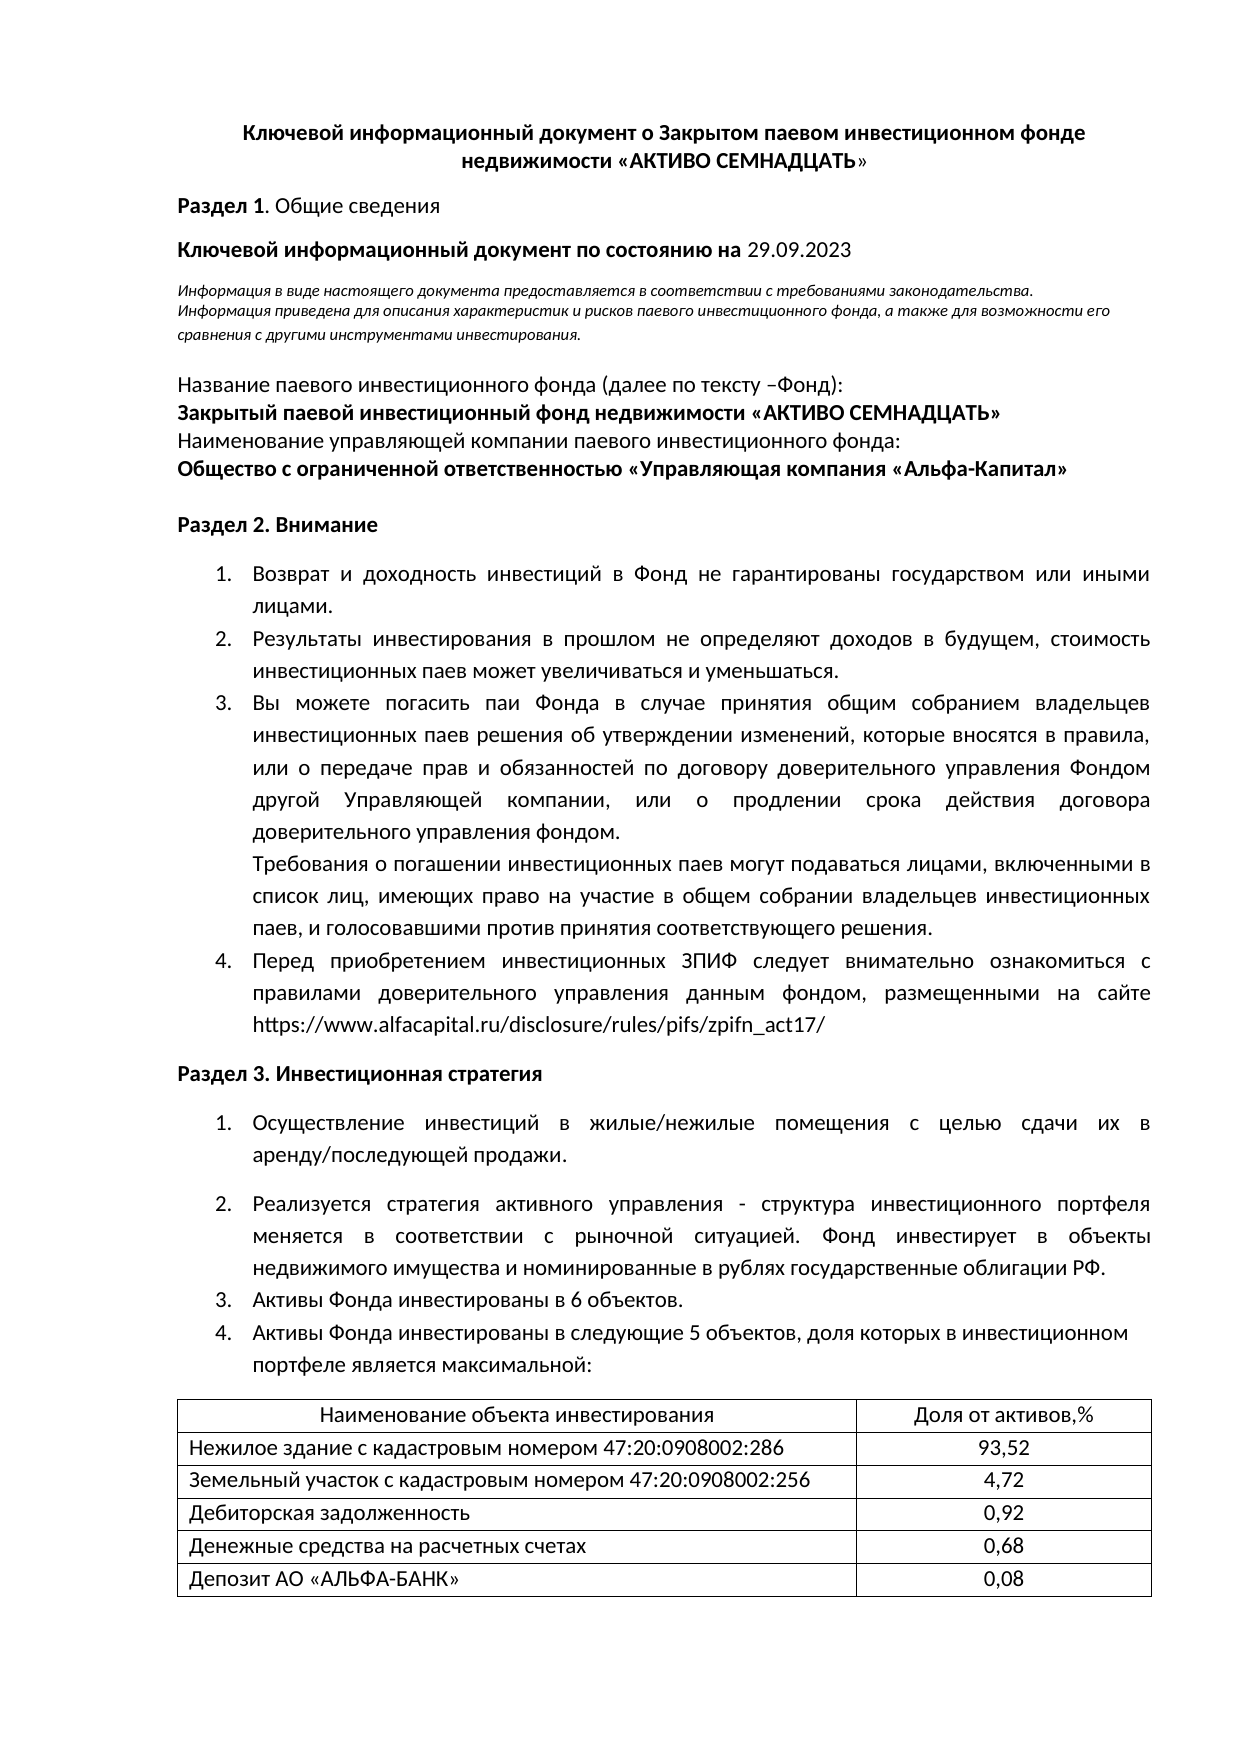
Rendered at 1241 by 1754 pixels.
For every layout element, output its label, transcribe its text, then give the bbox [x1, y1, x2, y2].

text Раздел 3. Инвестиционная стратегия [177, 1059, 1152, 1087]
list Вы можете погасить паи Фонда в случае принятия общим собранием владельцев инвестиционных паев решения об утверждении изменений, которые вносятся в правила, или о передаче прав и обязанностей по договору доверительного управления Фондом другой Управляющей компании, или о продлении срока действия договора доверительного управления фондом. [215, 688, 1152, 845]
text Закрытый паевой инвестиционный фонд недвижимости «АКТИВО СЕМНАДЦАТЬ» [177, 398, 1152, 427]
text Информация приведена для описания характеристик и рисков паевого инвестиционного фонда, а также для возможности его сравнения с другими инструментами инвестирования. [177, 301, 1152, 344]
table_cell Денежные средства на расчетных счетах [178, 1531, 856, 1563]
list Перед приобретением инвестиционных ЗПИФ следует внимательно ознакомиться с правилами доверительного управления данным фондом, размещенными на сайте https://www.alfacapital.ru/disclosure/rules/pifs/zpifn_act17/ [215, 946, 1152, 1038]
list Активы Фонда инвестированы в следующие 5 объектов, доля которых в инвестиционном портфеле является максимальной: [215, 1318, 1152, 1378]
table_header Доля от активов,% [857, 1400, 1151, 1432]
text Раздел 2. Внимание [177, 511, 1152, 539]
text Общество с ограниченной ответственностью «Управляющая компания «Альфа-Капитал» [177, 454, 1152, 483]
text Раздел 1. Общие сведения [177, 191, 1152, 219]
table_cell 93,52 [857, 1433, 1151, 1464]
table_cell Нежилое здание с кадастровым номером 47:20:0908002:286 [178, 1433, 856, 1464]
text Название паевого инвестиционного фонда (далее по тексту –Фонд): [177, 371, 1152, 398]
text Ключевой информационный документ по состоянию на 29.09.2023 [177, 236, 1152, 263]
table_cell 0,08 [857, 1564, 1151, 1596]
list Реализуется стратегия активного управления - структура инвестиционного портфеля меняется в соответствии с рыночной ситуацией. Фонд инвестирует в объекты недвижимого имущества и номинированные в рублях государственные облигации РФ. [215, 1189, 1152, 1281]
list Активы Фонда инвестированы в 6 объектов. [215, 1285, 1152, 1313]
table_cell 0,68 [857, 1531, 1151, 1563]
table_cell Дебиторская задолженность [178, 1499, 856, 1530]
table_cell 4,72 [857, 1466, 1151, 1497]
list Осуществление инвестиций в жилые/нежилые помещения с целью сдачи их в аренду/последующей продажи. [215, 1108, 1152, 1168]
table_header Наименование объекта инвестирования [178, 1400, 856, 1432]
list Возврат и доходность инвестиций в Фонд не гарантированы государством или иными лицами. [215, 559, 1152, 620]
table_cell Депозит АО «АЛЬФА-БАНК» [178, 1564, 856, 1596]
text Наименование управляющей компании паевого инвестиционного фонда: [177, 427, 1152, 454]
text Ключевой информационный документ о Закрытом паевом инвестиционном фонде недвижимости «АКТИВО СЕМНАДЦАТЬ» [177, 118, 1152, 174]
list Результаты инвестирования в прошлом не определяют доходов в будущем, стоимость инвестиционных паев может увеличиваться и уменьшаться. [215, 624, 1152, 684]
text Информация в виде настоящего документа предоставляется в соответствии с требованиями законодательства. [177, 280, 1152, 301]
list Требования о погашении инвестиционных паев могут подаваться лицами, включенными в список лиц, имеющих право на участие в общем собрании владельцев инвестиционных паев, и голосовавшими против принятия соответствующего решения. [252, 849, 1152, 942]
table_cell Земельный участок с кадастровым номером 47:20:0908002:256 [178, 1466, 856, 1497]
table_cell 0,92 [857, 1499, 1151, 1530]
